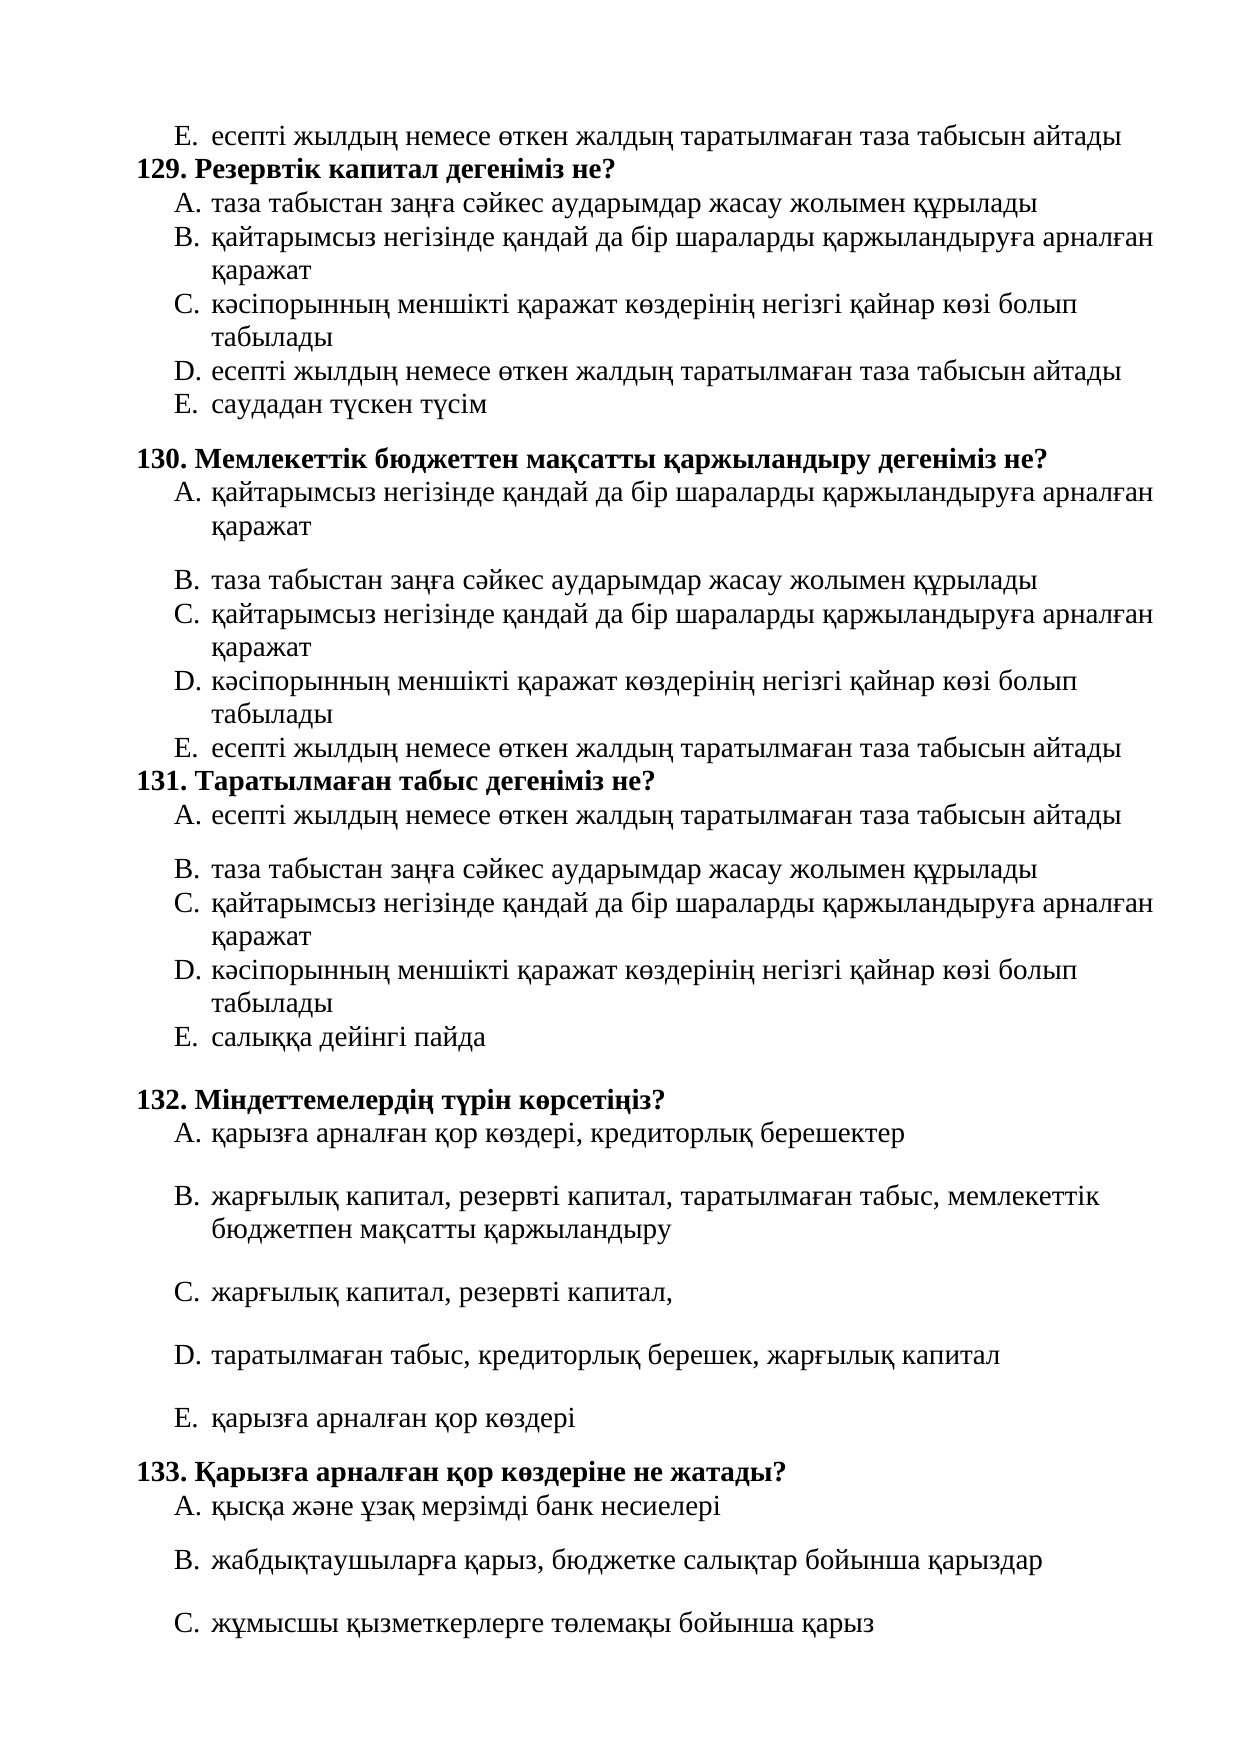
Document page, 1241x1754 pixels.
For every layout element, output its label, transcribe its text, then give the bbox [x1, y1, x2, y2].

table_cell кәсіпорынның меншікті қаражат көздерінің негізгі қайнар көзі болып табылады [133, 286, 1167, 353]
table_cell таза табыстан заңға сәйкес аударымдар жасау жолымен құрылады [133, 562, 1167, 596]
table_cell қайтарымсыз негізінде қандай да бір шараларды қаржыландыруға арналған қаражат [133, 474, 1167, 562]
table_cell таратылмаған табыс, кредиторлық берешек, жарғылық капитал [133, 1337, 1167, 1400]
table_cell жұмысшы қызметкерлерге төлемақы бойынша қарыз [133, 1605, 1167, 1667]
table_cell кәсіпорынның меншікті қаражат көздерінің негізгі қайнар көзі болып табылады [133, 663, 1167, 730]
table_cell жарғылық капитал, резервті капитал, [133, 1274, 1167, 1337]
table_cell есепті жылдың немесе өткен жалдың таратылмаған таза табысын айтады [133, 730, 1167, 763]
table_cell есепті жылдың немесе өткен жалдың таратылмаған таза табысын айтады [133, 353, 1167, 386]
table_cell есепті жылдың немесе өткен жалдың таратылмаған таза табысын айтады [133, 118, 1167, 152]
table_cell 133. Қарызға арналған қор көздеріне не жатады? [133, 1454, 1167, 1488]
table_cell есепті жылдың немесе өткен жалдың таратылмаған таза табысын айтады [133, 797, 1167, 851]
table_cell 132. Міндеттемелердің түрін көрсетіңіз? [133, 1082, 1167, 1115]
table_cell 131. Таратылмаған табыс дегеніміз не? [133, 764, 1167, 797]
table_cell қарызға арналған қор көздері [133, 1400, 1167, 1454]
table_cell кәсіпорынның меншікті қаражат көздерінің негізгі қайнар көзі болып табылады [133, 952, 1167, 1019]
table_cell қысқа және ұзақ мерзімді банк несиелері [133, 1488, 1167, 1542]
table_cell қарызға арналған қор көздері, кредиторлық берешектер [133, 1115, 1167, 1178]
table_cell қайтарымсыз негізінде қандай да бір шараларды қаржыландыруға арналған қаражат [133, 596, 1167, 663]
table_cell таза табыстан заңға сәйкес аударымдар жасау жолымен құрылады [133, 851, 1167, 885]
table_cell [133, 185, 1167, 219]
table_cell жарғылық капитал, резервті капитал, таратылмаған табыс, мемлекеттік бюджетпен мақсатты қаржыландыру [133, 1178, 1167, 1274]
table_cell 130. Мемлекеттік бюджеттен мақсатты қаржыландыру дегеніміз не? [133, 441, 1167, 474]
table_cell 129. Резервтік капитал дегеніміз не? [133, 152, 1167, 185]
table_cell қайтарымсыз негізінде қандай да бір шараларды қаржыландыруға арналған қаражат [133, 885, 1167, 952]
table_cell қайтарымсыз негізінде қандай да бір шараларды қаржыландыруға арналған қаражат [133, 219, 1167, 286]
table_cell салыққа дейінгі пайда [133, 1019, 1167, 1082]
table_cell саудадан түскен түсім [133, 386, 1167, 441]
table_cell жабдықтаушыларға қарыз, бюджетке салықтар бойынша қарыздар [133, 1542, 1167, 1605]
